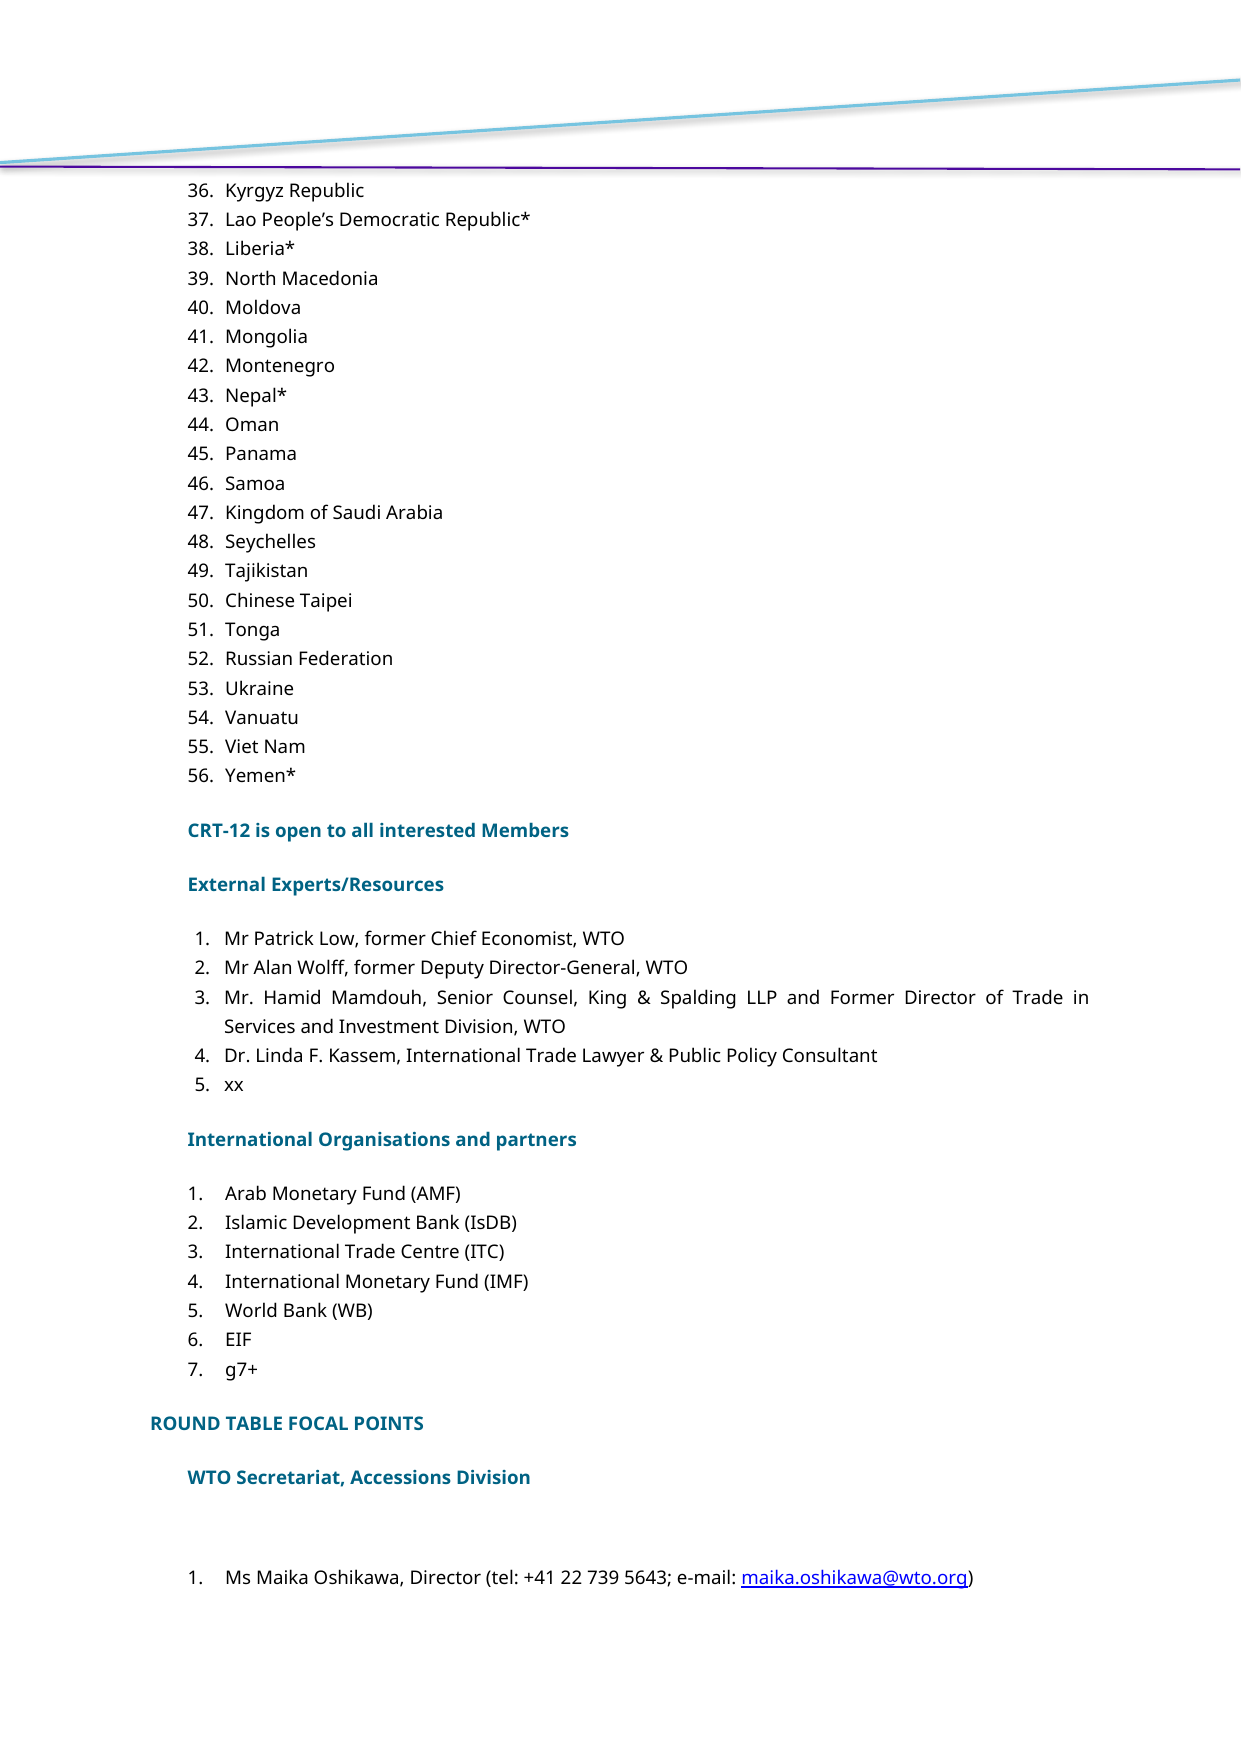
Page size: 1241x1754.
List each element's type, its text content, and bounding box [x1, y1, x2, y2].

list Russian Federation [187, 646, 1090, 671]
list Lao People’s Democratic Republic* [187, 206, 1090, 232]
list g7+ [187, 1356, 1090, 1381]
list International Monetary Fund (IMF) [187, 1268, 1090, 1294]
text External Experts/Resources [187, 871, 1090, 897]
list Viet Nam [187, 733, 1090, 759]
list Liberia* [187, 236, 1090, 261]
list Dr. Linda F. Kassem, International Trade Lawyer & Public Policy Consultant [194, 1042, 1090, 1068]
list Nepal* [187, 382, 1090, 408]
text International Organisations and partners [187, 1126, 1090, 1152]
text WTO Secretariat, Accessions Division [187, 1464, 1090, 1490]
list Mongolia [187, 323, 1090, 349]
list Panama [187, 441, 1090, 466]
list Ukraine [187, 675, 1090, 700]
text CRT-12 is open to all interested Members [187, 817, 1090, 842]
list xx [194, 1072, 1090, 1097]
text ROUND TABLE FOCAL POINTS [150, 1410, 1090, 1436]
list World Bank (WB) [187, 1297, 1090, 1323]
list Islamic Development Bank (IsDB) [187, 1209, 1090, 1235]
list Tajikistan [187, 558, 1090, 583]
list Arab Monetary Fund (AMF) [187, 1180, 1090, 1206]
list Montenegro [187, 353, 1090, 378]
list Mr. Hamid Mamdouh, Senior Counsel, King & Spalding LLP and Former Director of Trade in Services and Investment Division, WTO [194, 984, 1090, 1039]
list Chinese Taipei [187, 587, 1090, 612]
list Kingdom of Saudi Arabia [187, 499, 1090, 525]
list EIF [187, 1327, 1090, 1352]
list International Trade Centre (ITC) [187, 1239, 1090, 1264]
list Mr Patrick Low, former Chief Economist, WTO [194, 925, 1090, 951]
list Samoa [187, 470, 1090, 495]
list Tonga [187, 616, 1090, 642]
list Kyrgyz Republic [187, 177, 1090, 203]
list Ms Maika Oshikawa, Director (tel: +41 22 739 5643; e-mail: maika.oshikawa@wto.org) [187, 1565, 1090, 1590]
list Yemen* [187, 763, 1090, 788]
list Oman [187, 411, 1090, 437]
list Seychelles [187, 528, 1090, 554]
list North Macedonia [187, 265, 1090, 291]
list Vanuatu [187, 704, 1090, 729]
list Mr Alan Wolff, former Deputy Director-General, WTO [194, 955, 1090, 980]
list Moldova [187, 294, 1090, 320]
